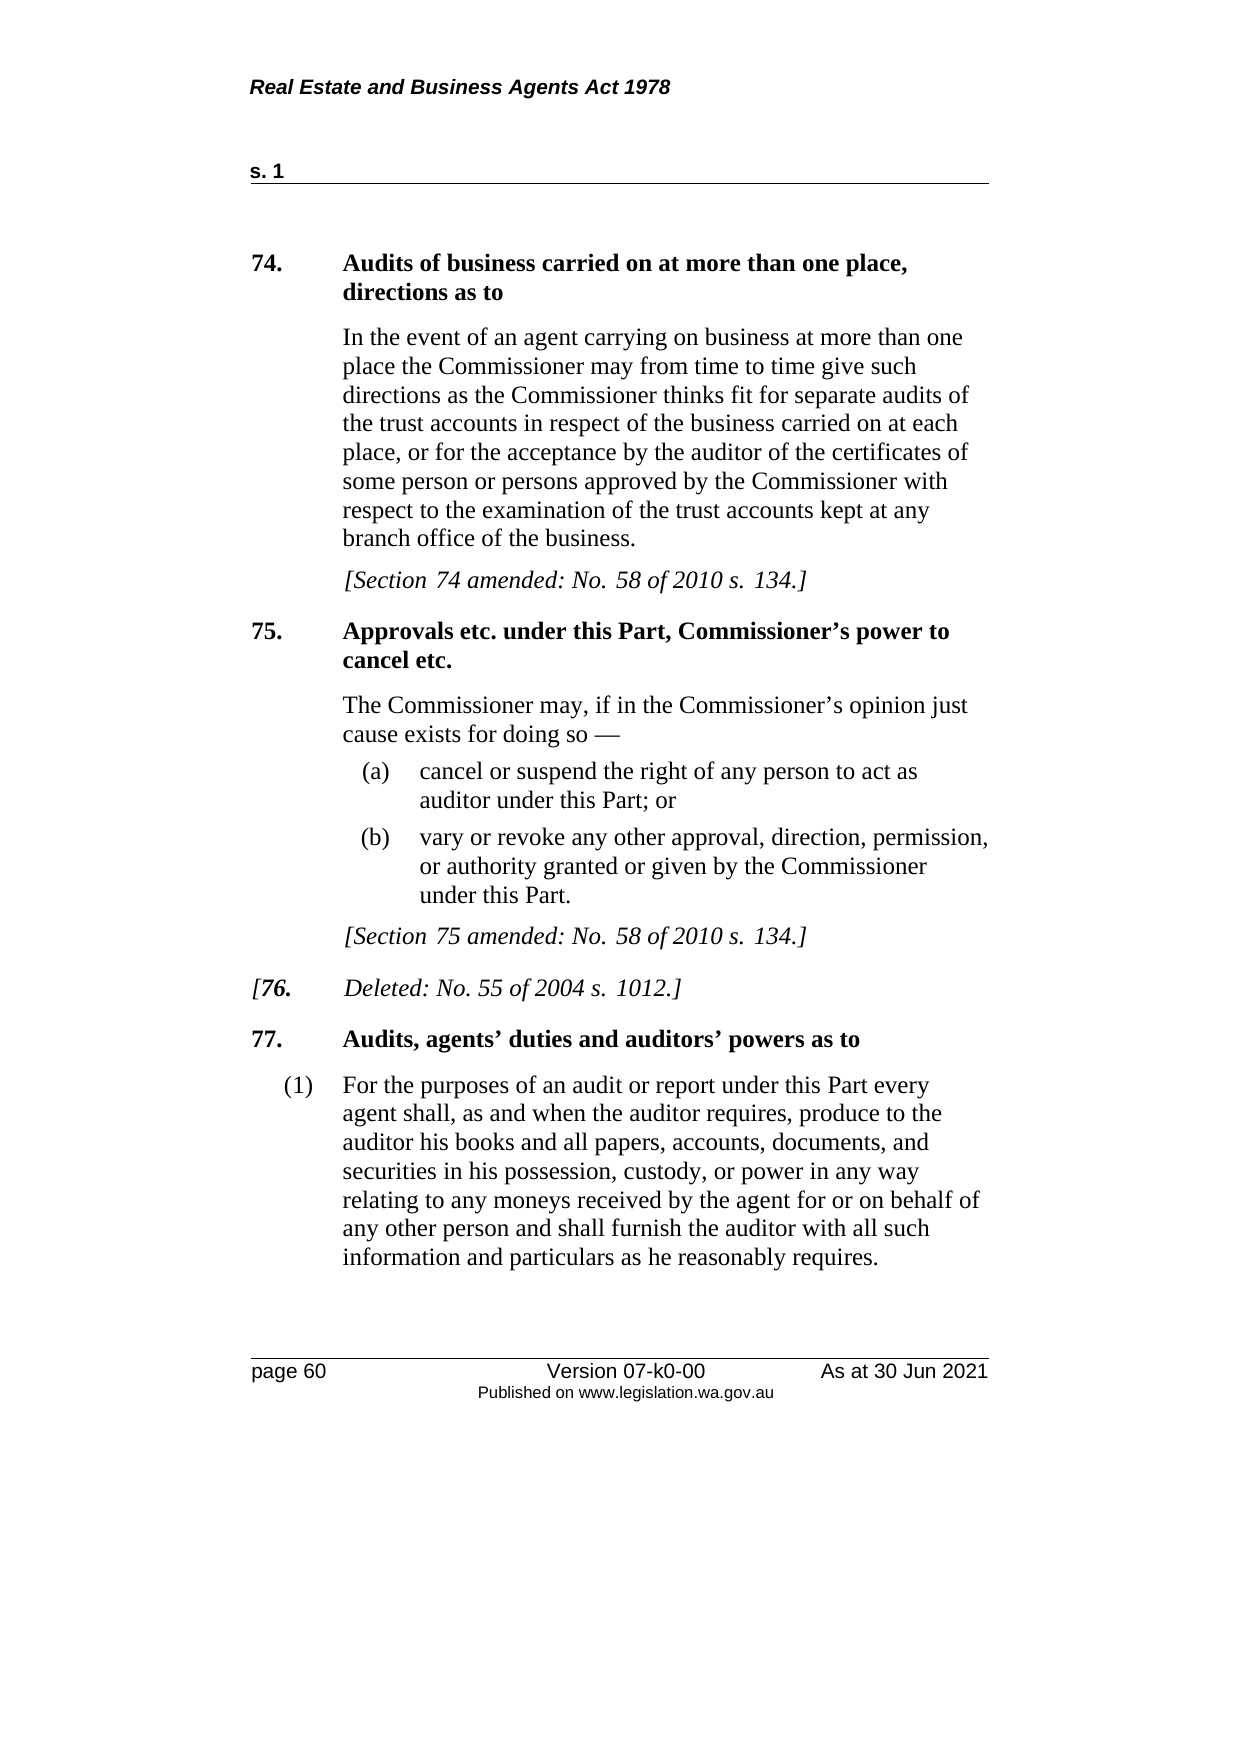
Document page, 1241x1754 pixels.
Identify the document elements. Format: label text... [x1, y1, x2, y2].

text The Commissioner may, if in the Commissioner’s opinion just cause exists for doing so — [251, 691, 989, 748]
text [76. Deleted: No. 55 of 2004 s. 1012.] [251, 973, 989, 1001]
subtitle 75. Approvals etc. under this Part, Commissioner’s power to cancel etc. [251, 616, 989, 674]
text In the event of an agent carrying on business at more than one place the Commissioner may from time to time give such directions as the Commissioner thinks fit for separate audits of the trust accounts in respect of the business carried on at each place, or for the acceptance by the auditor of the certificates of some person or persons approved by the Commissioner with respect to the examination of the trust accounts kept at any branch office of the business. [251, 322, 989, 552]
text (b) vary or revoke any other approval, direction, permission, or authority granted or given by the Commissioner under this Part. [251, 822, 989, 908]
subtitle 74. Audits of business carried on at more than one place, directions as to [251, 248, 989, 306]
text [Section 75 amended: No. 58 of 2010 s. 134.] [251, 921, 989, 950]
text (1) For the purposes of an audit or report under this Part every agent shall, as and when the auditor requires, produce to the auditor his books and all papers, accounts, documents, and securities in his possession, custody, or power in any way relating to any moneys received by the agent for or on behalf of any other person and shall furnish the auditor with all such information and particulars as he reasonably requires. [251, 1070, 989, 1271]
text [Section 74 amended: No. 58 of 2010 s. 134.] [251, 565, 989, 593]
text (a) cancel or suspend the right of any person to act as auditor under this Part; or [251, 756, 989, 814]
subtitle 77. Audits, agents’ duties and auditors’ powers as to [251, 1024, 989, 1053]
